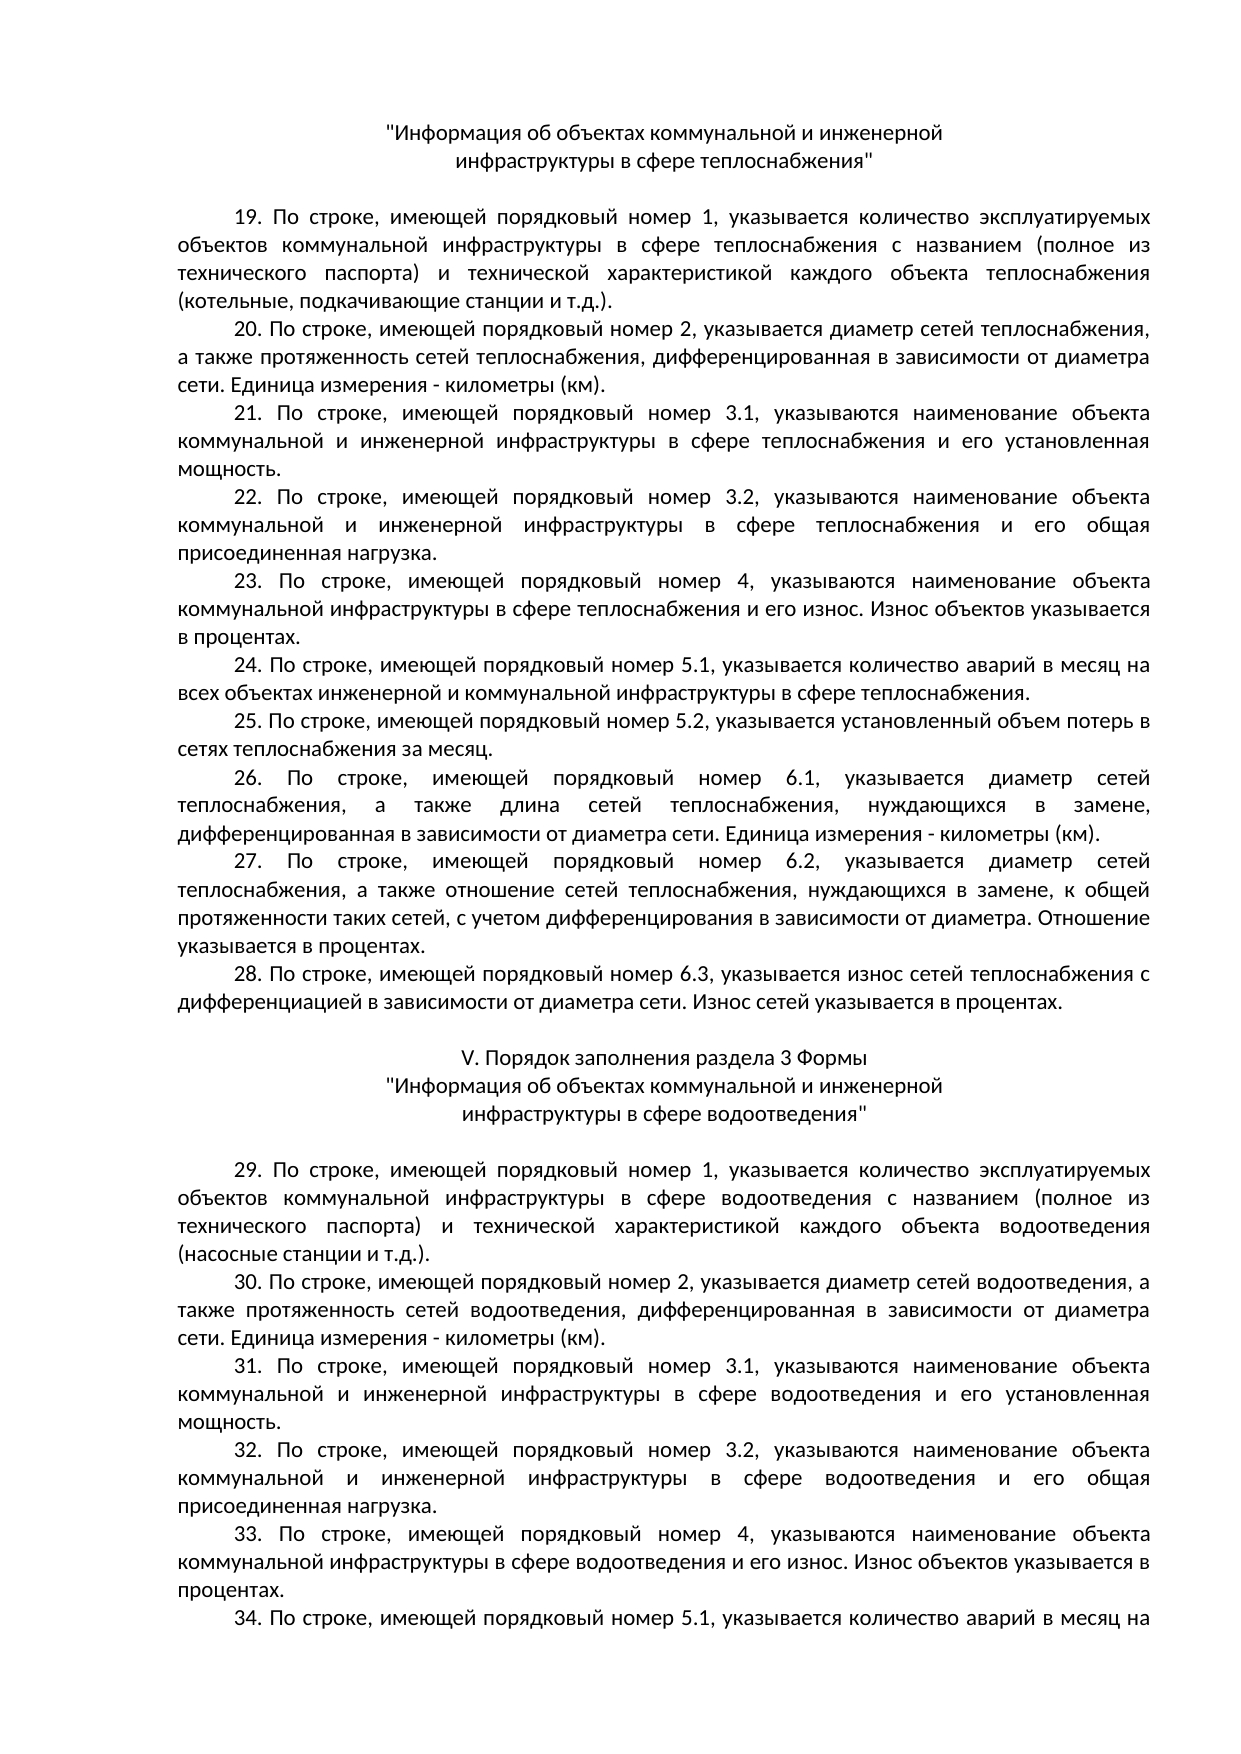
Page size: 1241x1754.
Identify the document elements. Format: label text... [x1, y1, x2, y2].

text инфраструктуры в сфере теплоснабжения" [177, 146, 1152, 174]
text 22. По строке, имеющей порядковый номер 3.2, указываются наименование объекта коммунальной и инженерной инфраструктуры в сфере теплоснабжения и его общая присоединенная нагрузка. [177, 482, 1152, 566]
text 30. По строке, имеющей порядковый номер 2, указывается диаметр сетей водоотведения, а также протяженность сетей водоотведения, дифференцированная в зависимости от диаметра сети. Единица измерения - километры (км). [177, 1267, 1152, 1351]
text "Информация об объектах коммунальной и инженерной [177, 118, 1152, 146]
text 19. По строке, имеющей порядковый номер 1, указывается количество эксплуатируемых объектов коммунальной инфраструктуры в сфере теплоснабжения с названием (полное из технического паспорта) и технической характеристикой каждого объекта теплоснабжения (котельные, подкачивающие станции и т.д.). [177, 202, 1152, 314]
text 21. По строке, имеющей порядковый номер 3.1, указываются наименование объекта коммунальной и инженерной инфраструктуры в сфере теплоснабжения и его установленная мощность. [177, 398, 1152, 482]
text 32. По строке, имеющей порядковый номер 3.2, указываются наименование объекта коммунальной и инженерной инфраструктуры в сфере водоотведения и его общая присоединенная нагрузка. [177, 1435, 1152, 1519]
text "Информация об объектах коммунальной и инженерной [177, 1071, 1152, 1099]
text 20. По строке, имеющей порядковый номер 2, указывается диаметр сетей теплоснабжения, а также протяженность сетей теплоснабжения, дифференцированная в зависимости от диаметра сети. Единица измерения - километры (км). [177, 314, 1152, 398]
text 28. По строке, имеющей порядковый номер 6.3, указывается износ сетей теплоснабжения с дифференциацией в зависимости от диаметра сети. Износ сетей указывается в процентах. [177, 959, 1152, 1015]
text 24. По строке, имеющей порядковый номер 5.1, указывается количество аварий в месяц на всех объектах инженерной и коммунальной инфраструктуры в сфере теплоснабжения. [177, 651, 1152, 707]
text 23. По строке, имеющей порядковый номер 4, указываются наименование объекта коммунальной инфраструктуры в сфере теплоснабжения и его износ. Износ объектов указывается в процентах. [177, 566, 1152, 651]
text 29. По строке, имеющей порядковый номер 1, указывается количество эксплуатируемых объектов коммунальной инфраструктуры в сфере водоотведения с названием (полное из технического паспорта) и технической характеристикой каждого объекта водоотведения (насосные станции и т.д.). [177, 1155, 1152, 1267]
text 25. По строке, имеющей порядковый номер 5.2, указывается установленный объем потерь в сетях теплоснабжения за месяц. [177, 707, 1152, 763]
text V. Порядок заполнения раздела 3 Формы [177, 1043, 1152, 1071]
text инфраструктуры в сфере водоотведения" [177, 1099, 1152, 1127]
text 31. По строке, имеющей порядковый номер 3.1, указываются наименование объекта коммунальной и инженерной инфраструктуры в сфере водоотведения и его установленная мощность. [177, 1351, 1152, 1435]
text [177, 1603, 1152, 1631]
text 33. По строке, имеющей порядковый номер 4, указываются наименование объекта коммунальной инфраструктуры в сфере водоотведения и его износ. Износ объектов указывается в процентах. [177, 1519, 1152, 1603]
text 26. По строке, имеющей порядковый номер 6.1, указывается диаметр сетей теплоснабжения, а также длина сетей теплоснабжения, нуждающихся в замене, дифференцированная в зависимости от диаметра сети. Единица измерения - километры (км). [177, 763, 1152, 847]
text 27. По строке, имеющей порядковый номер 6.2, указывается диаметр сетей теплоснабжения, а также отношение сетей теплоснабжения, нуждающихся в замене, к общей протяженности таких сетей, с учетом дифференцирования в зависимости от диаметра. Отношение указывается в процентах. [177, 847, 1152, 959]
